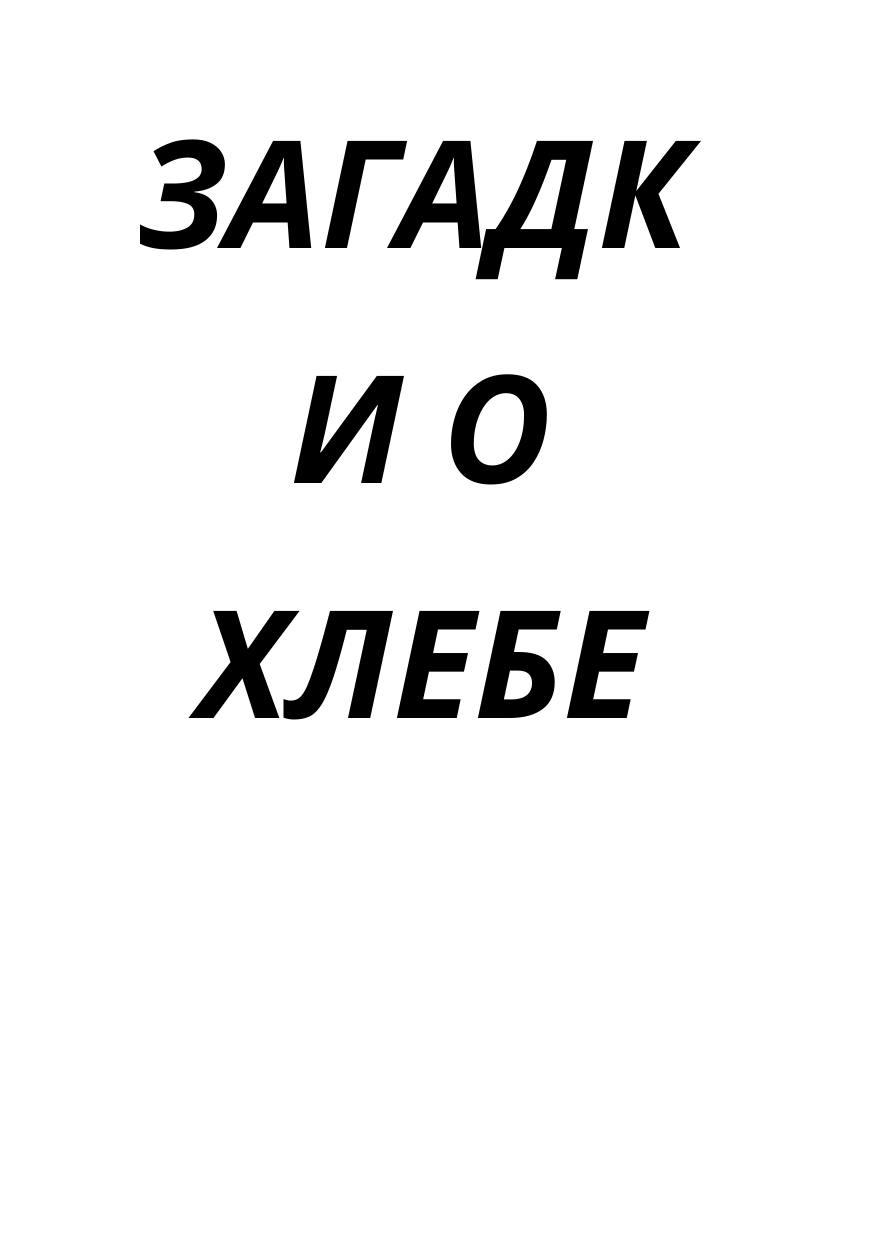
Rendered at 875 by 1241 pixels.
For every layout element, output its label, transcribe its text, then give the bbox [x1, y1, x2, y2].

text ЗАГАДКИ О ХЛЕБЕ [103, 89, 738, 763]
